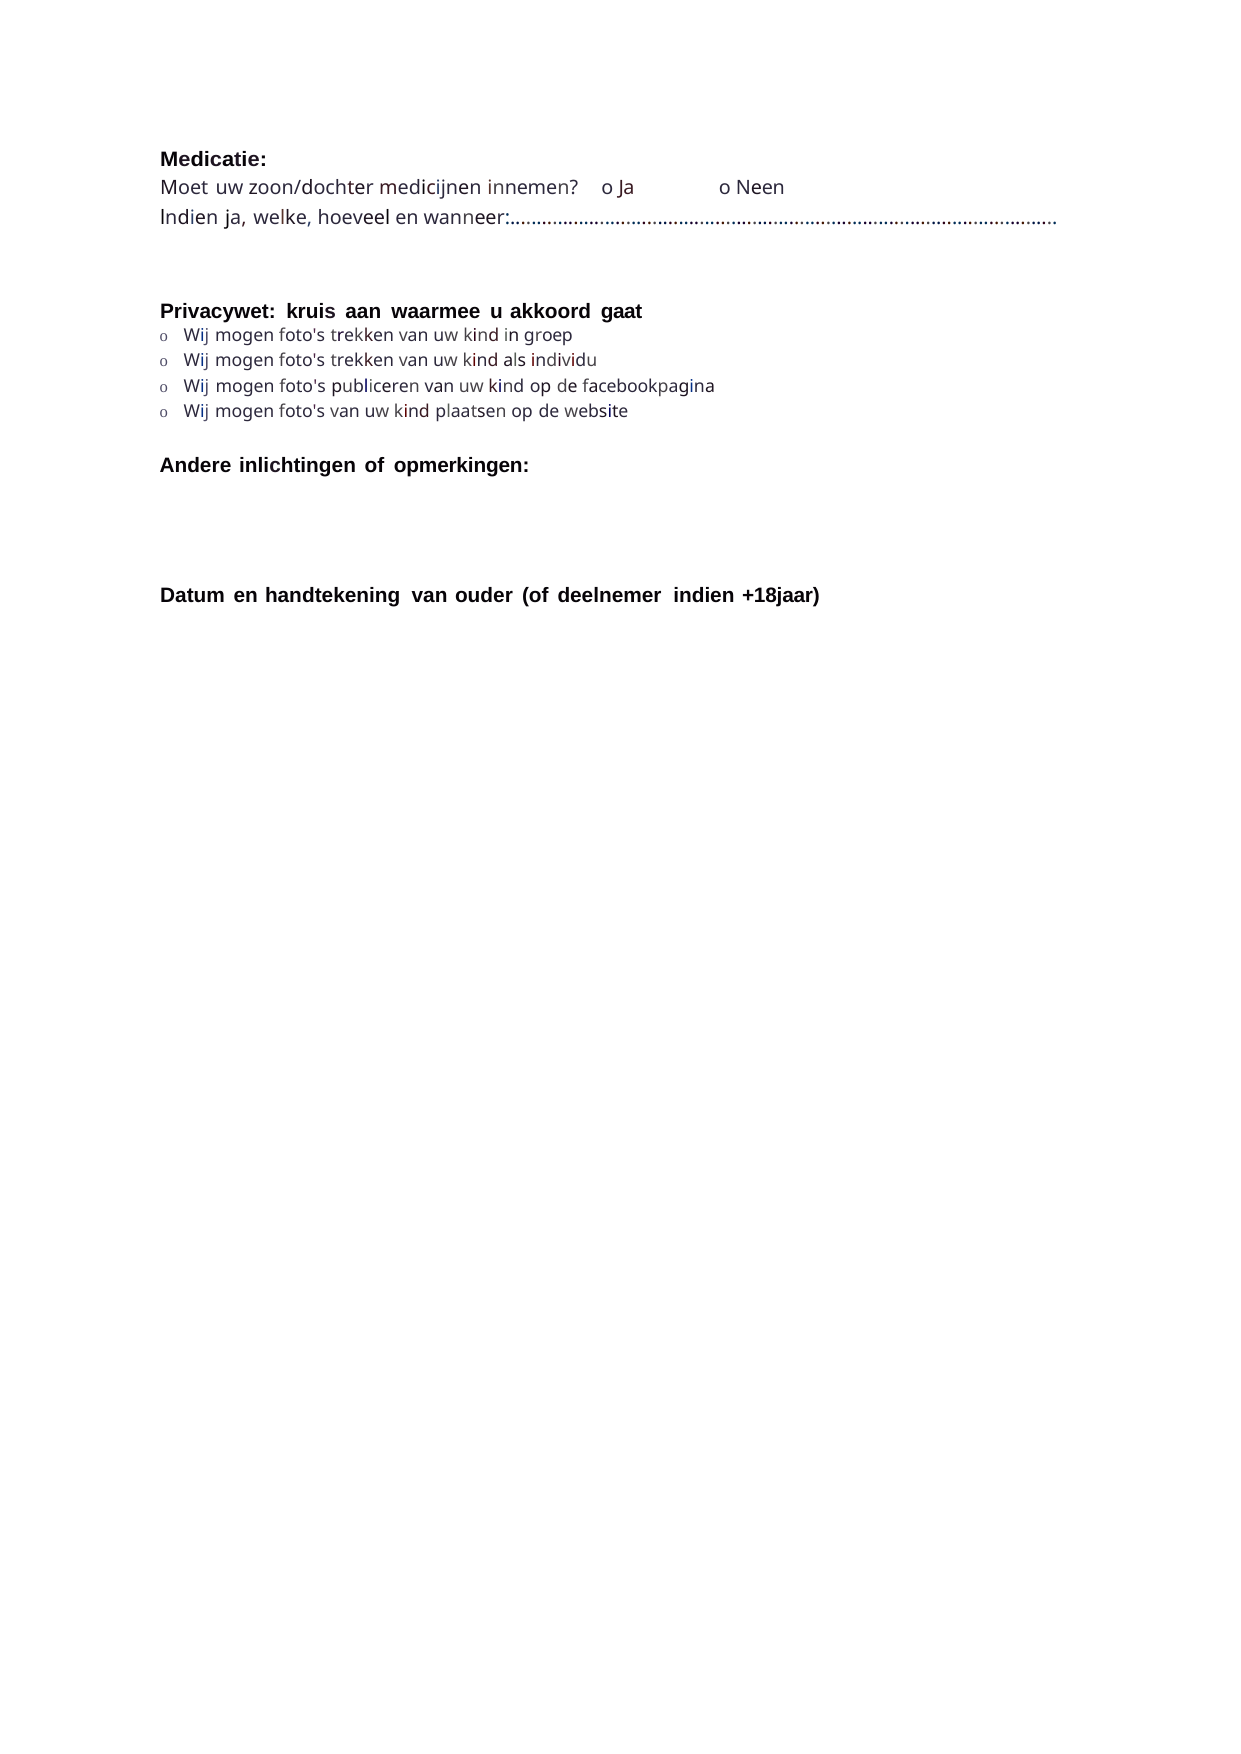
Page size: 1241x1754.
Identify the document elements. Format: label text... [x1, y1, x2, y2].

text Datum en handtekening van ouder (of deelnemer indien +18jaar) [160, 583, 1103, 607]
text Medicatie: [160, 147, 1103, 171]
list Wij mogen foto's van uw kind plaatsen op de website [159, 398, 1103, 422]
text Moet uw zoon/dochter medicijnen innemen? o Ja o Neen [160, 173, 1103, 200]
list Wij mogen foto's trekken van uw kind in groep [159, 323, 1103, 347]
text Privacywet: kruis aan waarmee u akkoord gaat [160, 298, 1103, 322]
text lndien ja, welke, hoeveel en wanneer:........................................................................................................ [160, 203, 1103, 230]
list Wij mogen foto's publiceren van uw kind op de facebookpagina [159, 373, 1103, 397]
list Wij mogen foto's trekken van uw kind als individu [159, 348, 1103, 372]
text Andere inlichtingen of opmerkingen: [159, 452, 1103, 476]
